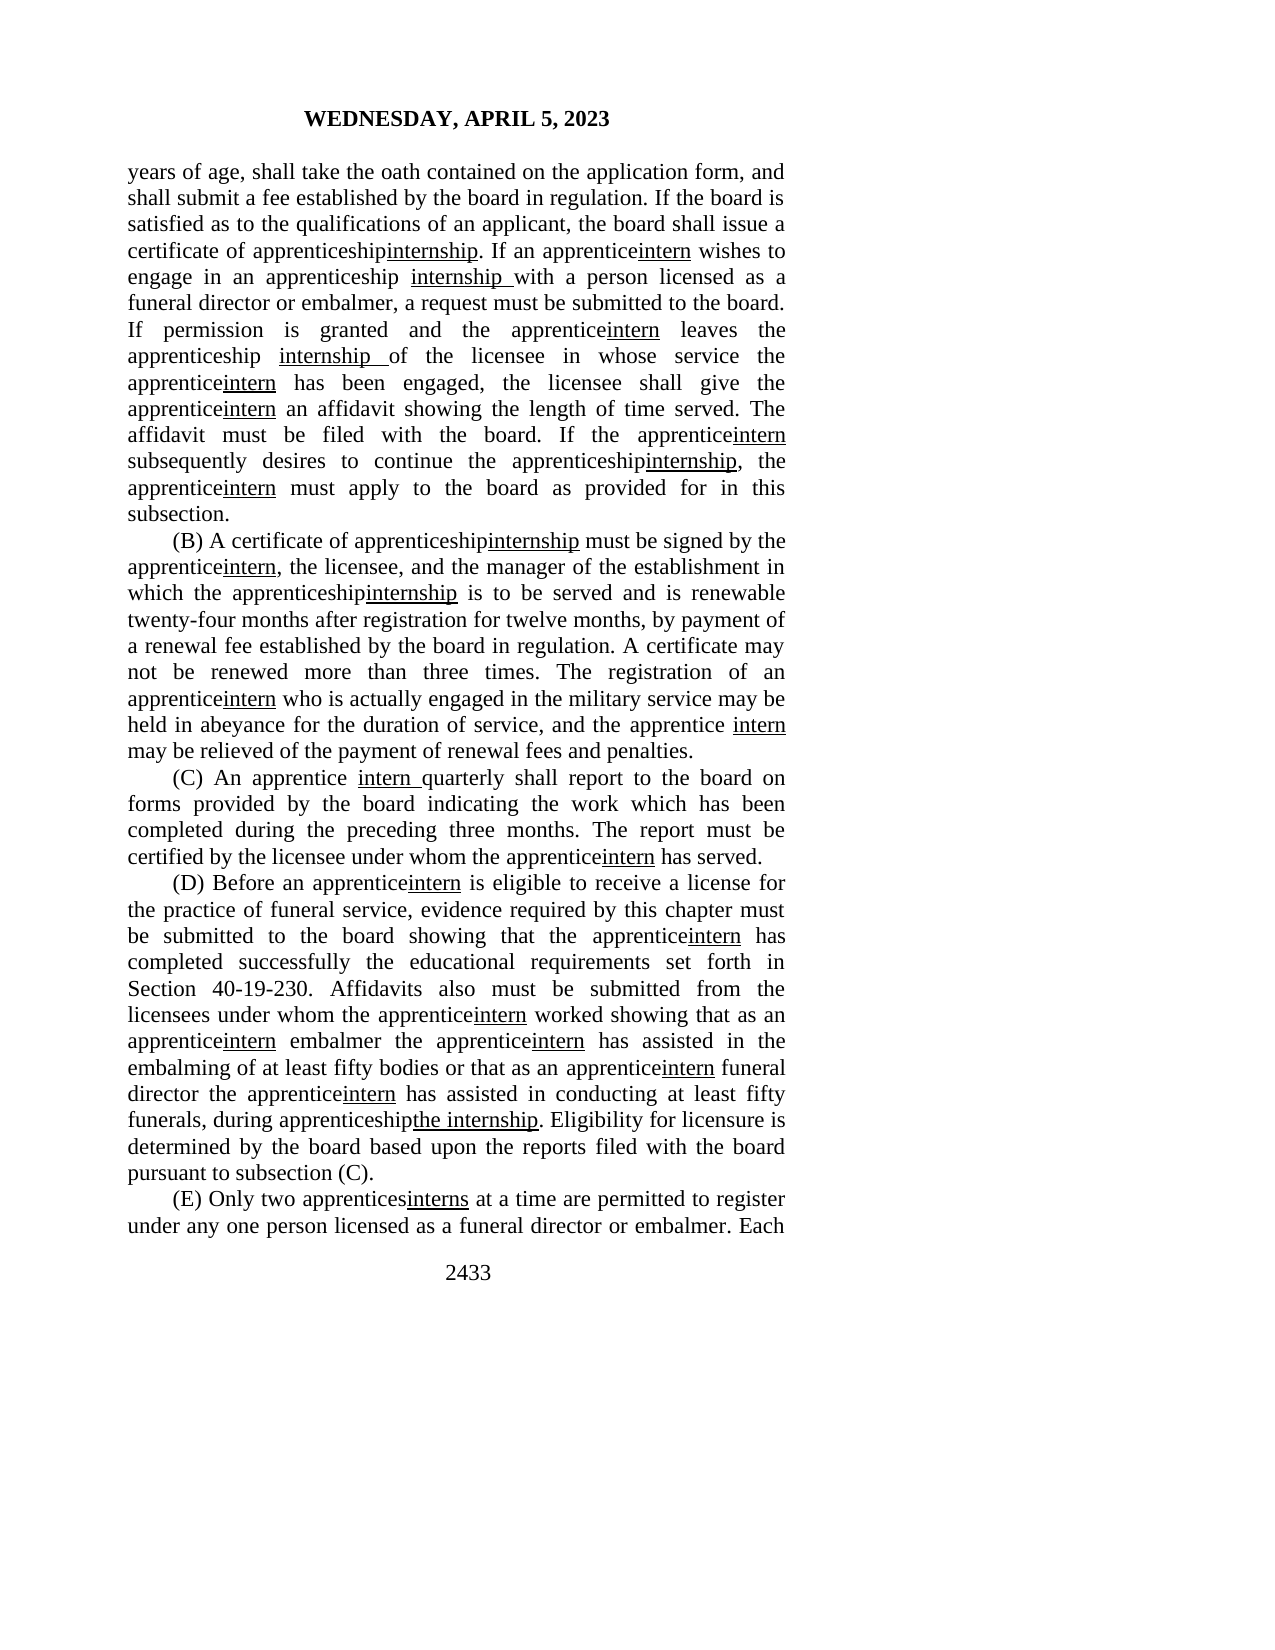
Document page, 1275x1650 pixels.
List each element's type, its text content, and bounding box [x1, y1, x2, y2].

text (B) A certificate of apprenticeshipinternship must be signed by the apprenticeintern, the licensee, and the manager of the establishment in which the apprenticeshipinternship is to be served and is renewable twenty-four months after registration for twelve months, by payment of a renewal fee established by the board in regulation. A certificate may not be renewed more than three times. The registration of an apprenticeintern who is actually engaged in the military service may be held in abeyance for the duration of service, and the apprentice intern may be relieved of the payment of renewal fees and penalties. [127, 527, 786, 764]
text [127, 1186, 786, 1238]
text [127, 158, 786, 527]
text (D) Before an apprenticeintern is eligible to receive a license for the practice of funeral service, evidence required by this chapter must be submitted to the board showing that the apprenticeintern has completed successfully the educational requirements set forth in Section 40-19-230. Affidavits also must be submitted from the licensees under whom the apprenticeintern worked showing that as an apprenticeintern embalmer the apprenticeintern has assisted in the embalming of at least fifty bodies or that as an apprenticeintern funeral director the apprenticeintern has assisted in conducting at least fifty funerals, during apprenticeshipthe internship. Eligibility for licensure is determined by the board based upon the reports filed with the board pursuant to subsection (C). [127, 869, 786, 1186]
text (C) An apprentice intern quarterly shall report to the board on forms provided by the board indicating the work which has been completed during the preceding three months. The report must be certified by the licensee under whom the apprenticeintern has served. [127, 764, 786, 869]
